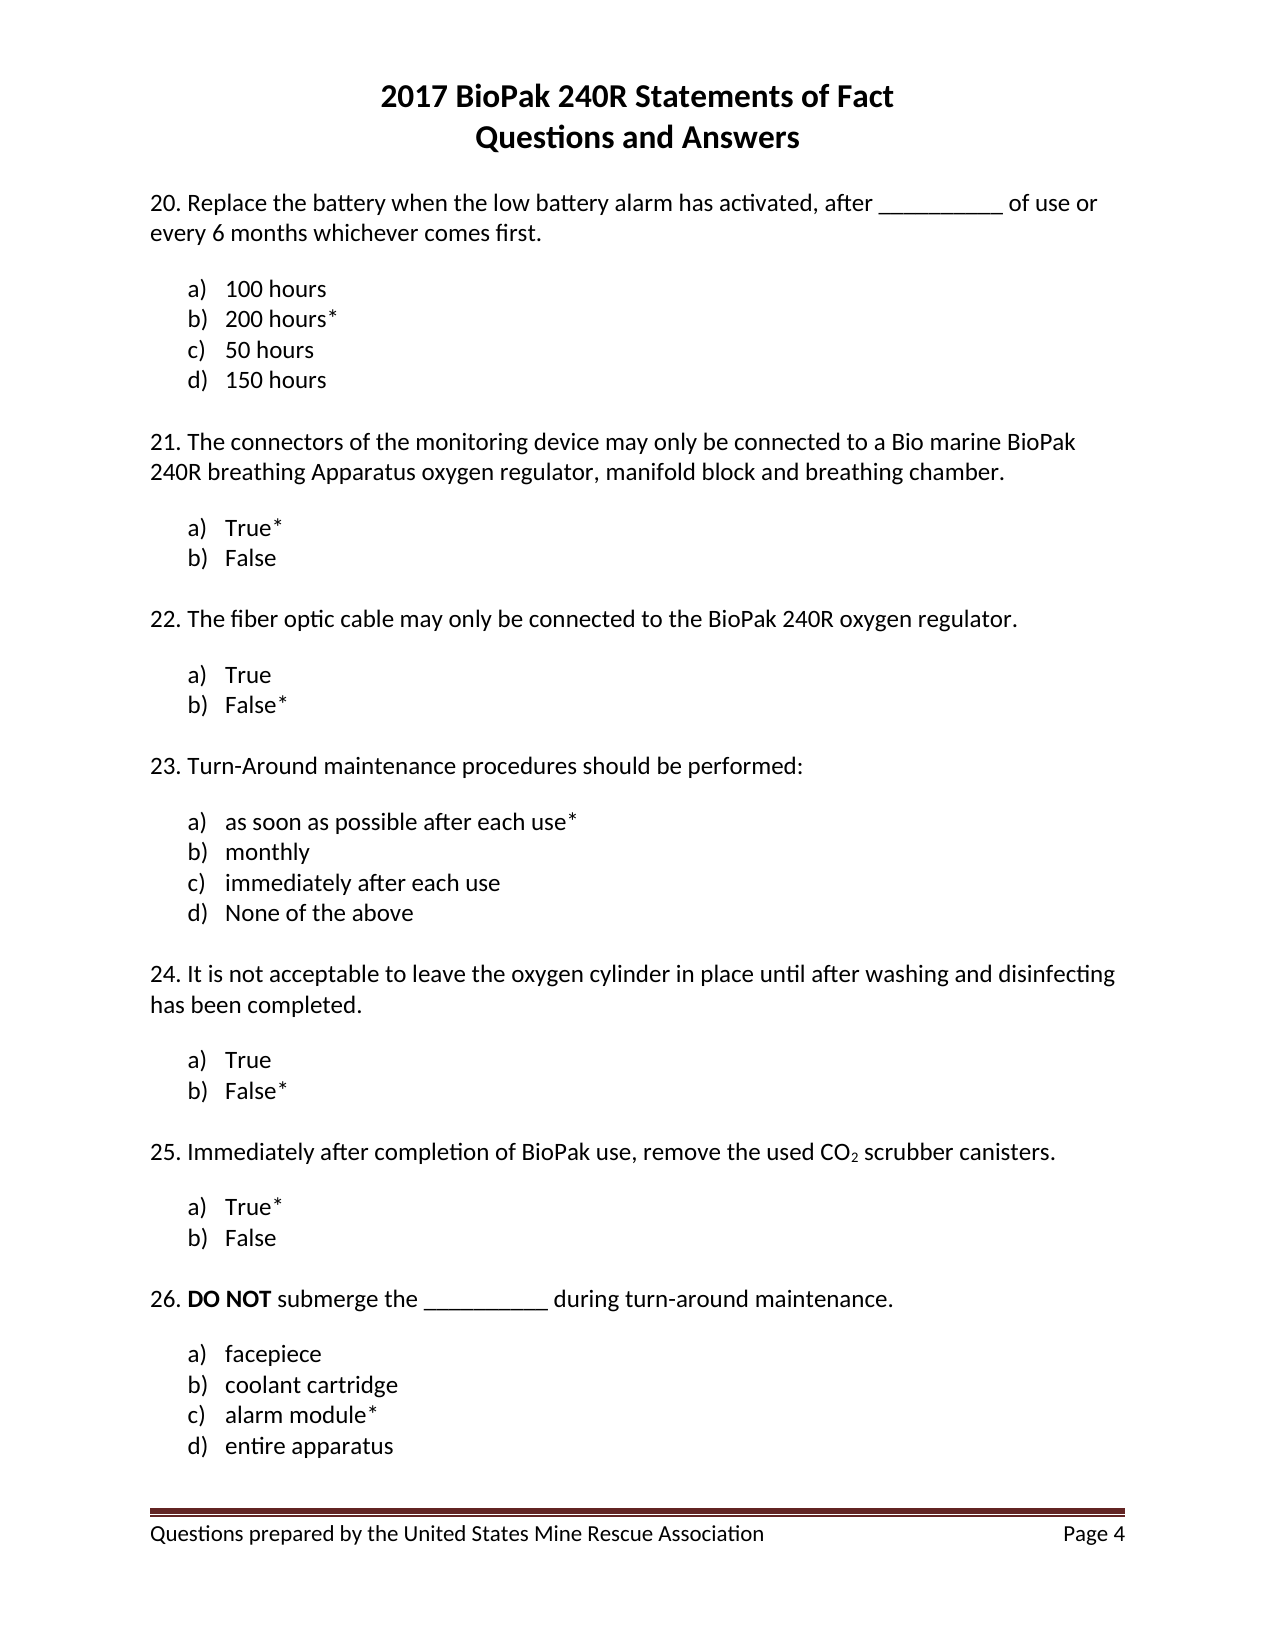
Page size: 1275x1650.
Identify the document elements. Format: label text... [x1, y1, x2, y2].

list 50 hours [187, 334, 1125, 364]
list immediately after each use [187, 867, 1125, 897]
list 150 hours [187, 364, 1125, 395]
list True [187, 1044, 1125, 1075]
list monthly [187, 836, 1125, 867]
text 24. It is not acceptable to leave the oxygen cylinder in place until after washing and disinfecting has been completed. [150, 958, 1125, 1019]
list coolant cartridge [187, 1369, 1125, 1400]
list None of the above [187, 897, 1125, 928]
list True [187, 659, 1125, 689]
list 200 hours* [187, 303, 1125, 334]
list alarm module* [187, 1400, 1125, 1430]
text 26. DO NOT submerge the __________ during turn-around maintenance. [150, 1283, 1125, 1314]
text 23. Turn-Around maintenance procedures should be performed: [150, 750, 1125, 781]
list facepiece [187, 1339, 1125, 1369]
list True* [187, 512, 1125, 542]
list False [187, 1222, 1125, 1253]
text 25. Immediately after completion of BioPak use, remove the used CO2 scrubber canisters. [150, 1136, 1125, 1167]
list as soon as possible after each use* [187, 806, 1125, 836]
text 22. The fiber optic cable may only be connected to the BioPak 240R oxygen regulator. [150, 603, 1125, 634]
list False* [187, 1075, 1125, 1106]
list True* [187, 1192, 1125, 1222]
list 100 hours [187, 273, 1125, 303]
list False [187, 542, 1125, 573]
list False* [187, 689, 1125, 720]
text 21. The connectors of the monitoring device may only be connected to a Bio marine BioPak 240R breathing Apparatus oxygen regulator, manifold block and breathing chamber. [150, 426, 1125, 487]
list entire apparatus [187, 1430, 1125, 1461]
text 20. Replace the battery when the low battery alarm has activated, after __________ of use or every 6 months whichever comes first. [150, 187, 1125, 248]
